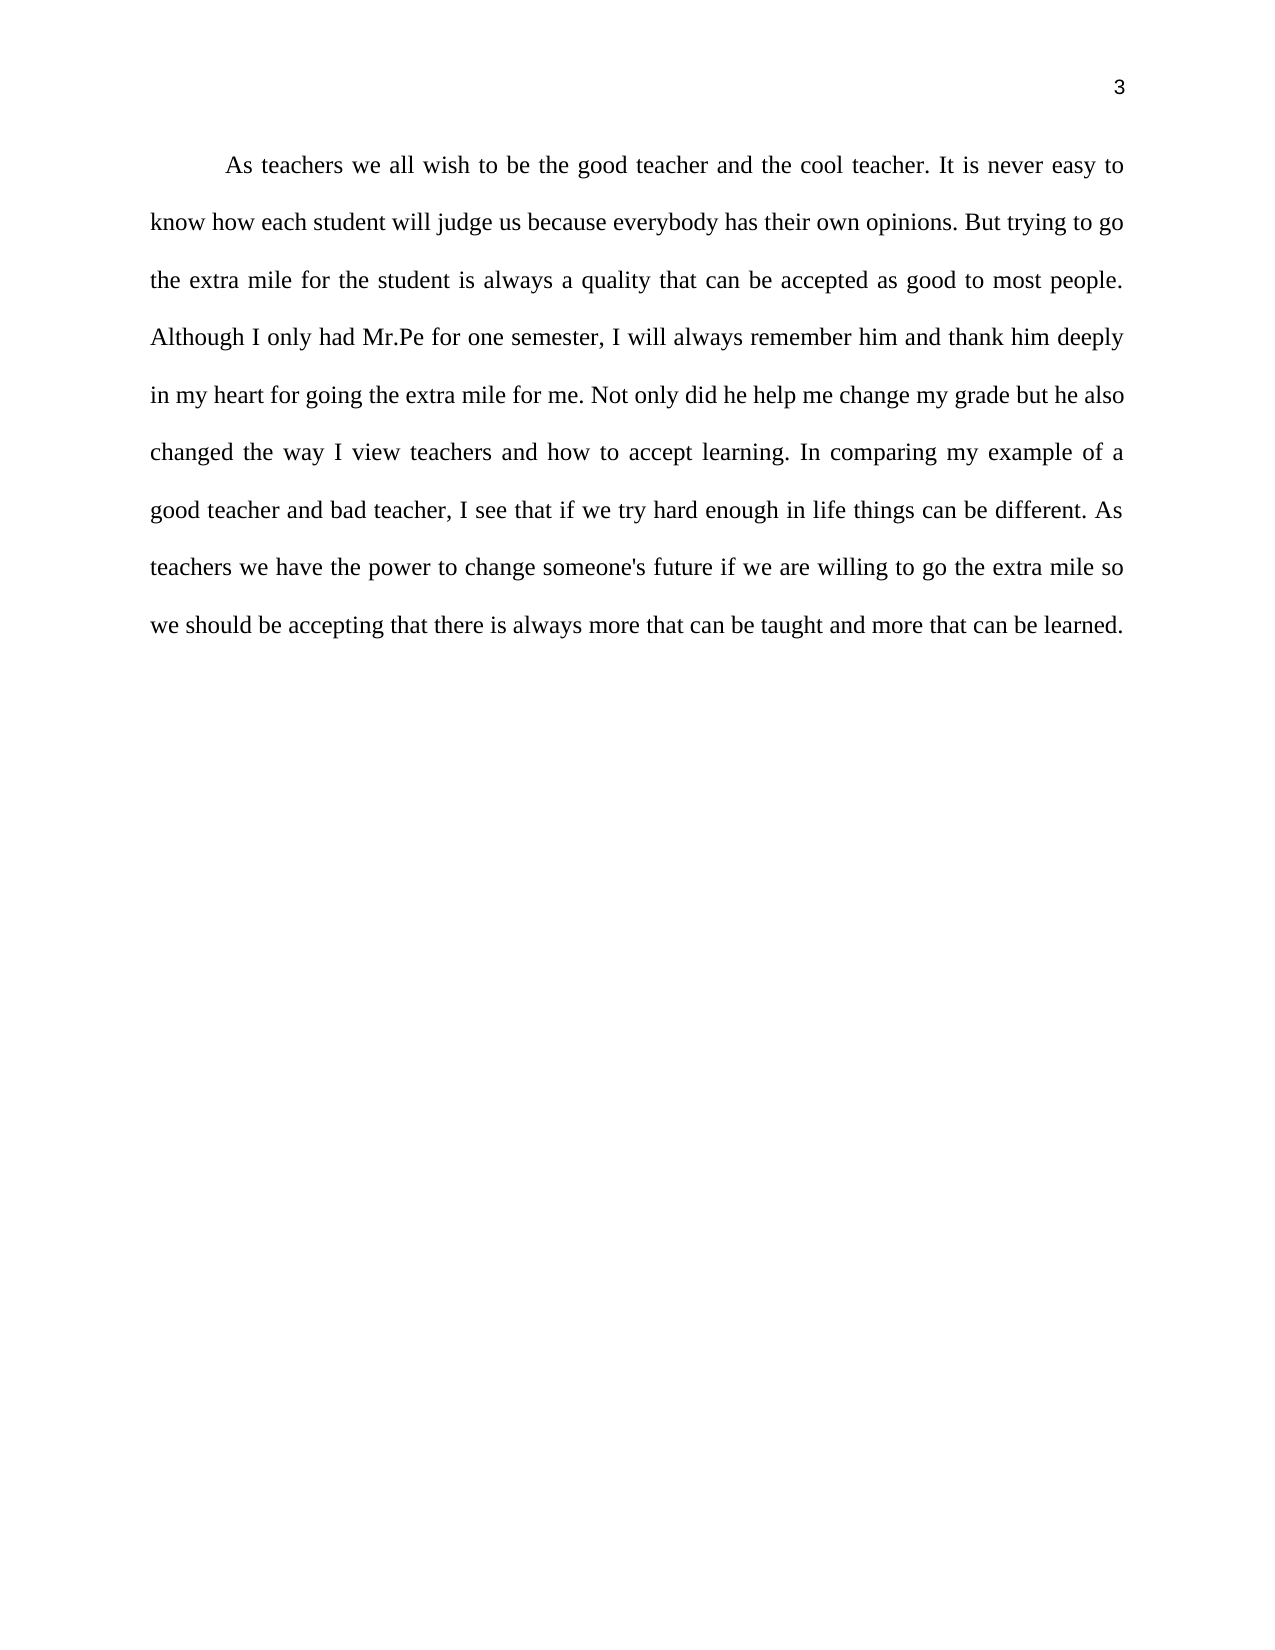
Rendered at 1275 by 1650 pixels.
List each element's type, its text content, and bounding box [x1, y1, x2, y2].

text As teachers we all wish to be the good teacher and the cool teacher. It is never easy to know how each student will judge us because everybody has their own opinions. But trying to go the extra mile for the student is always a quality that can be accepted as good to most people. Although I only had Mr.Pe for one semester, I will always remember him and thank him deeply in my heart for going the extra mile for me. Not only did he help me change my grade but he also changed the way I view teachers and how to accept learning. In comparing my example of a good teacher and bad teacher, I see that if we try hard enough in life things can be different. As teachers we have the power to change someone's future if we are willing to go the extra mile so we should be accepting that there is always more that can be taught and more that can be learned. [150, 150, 1125, 639]
